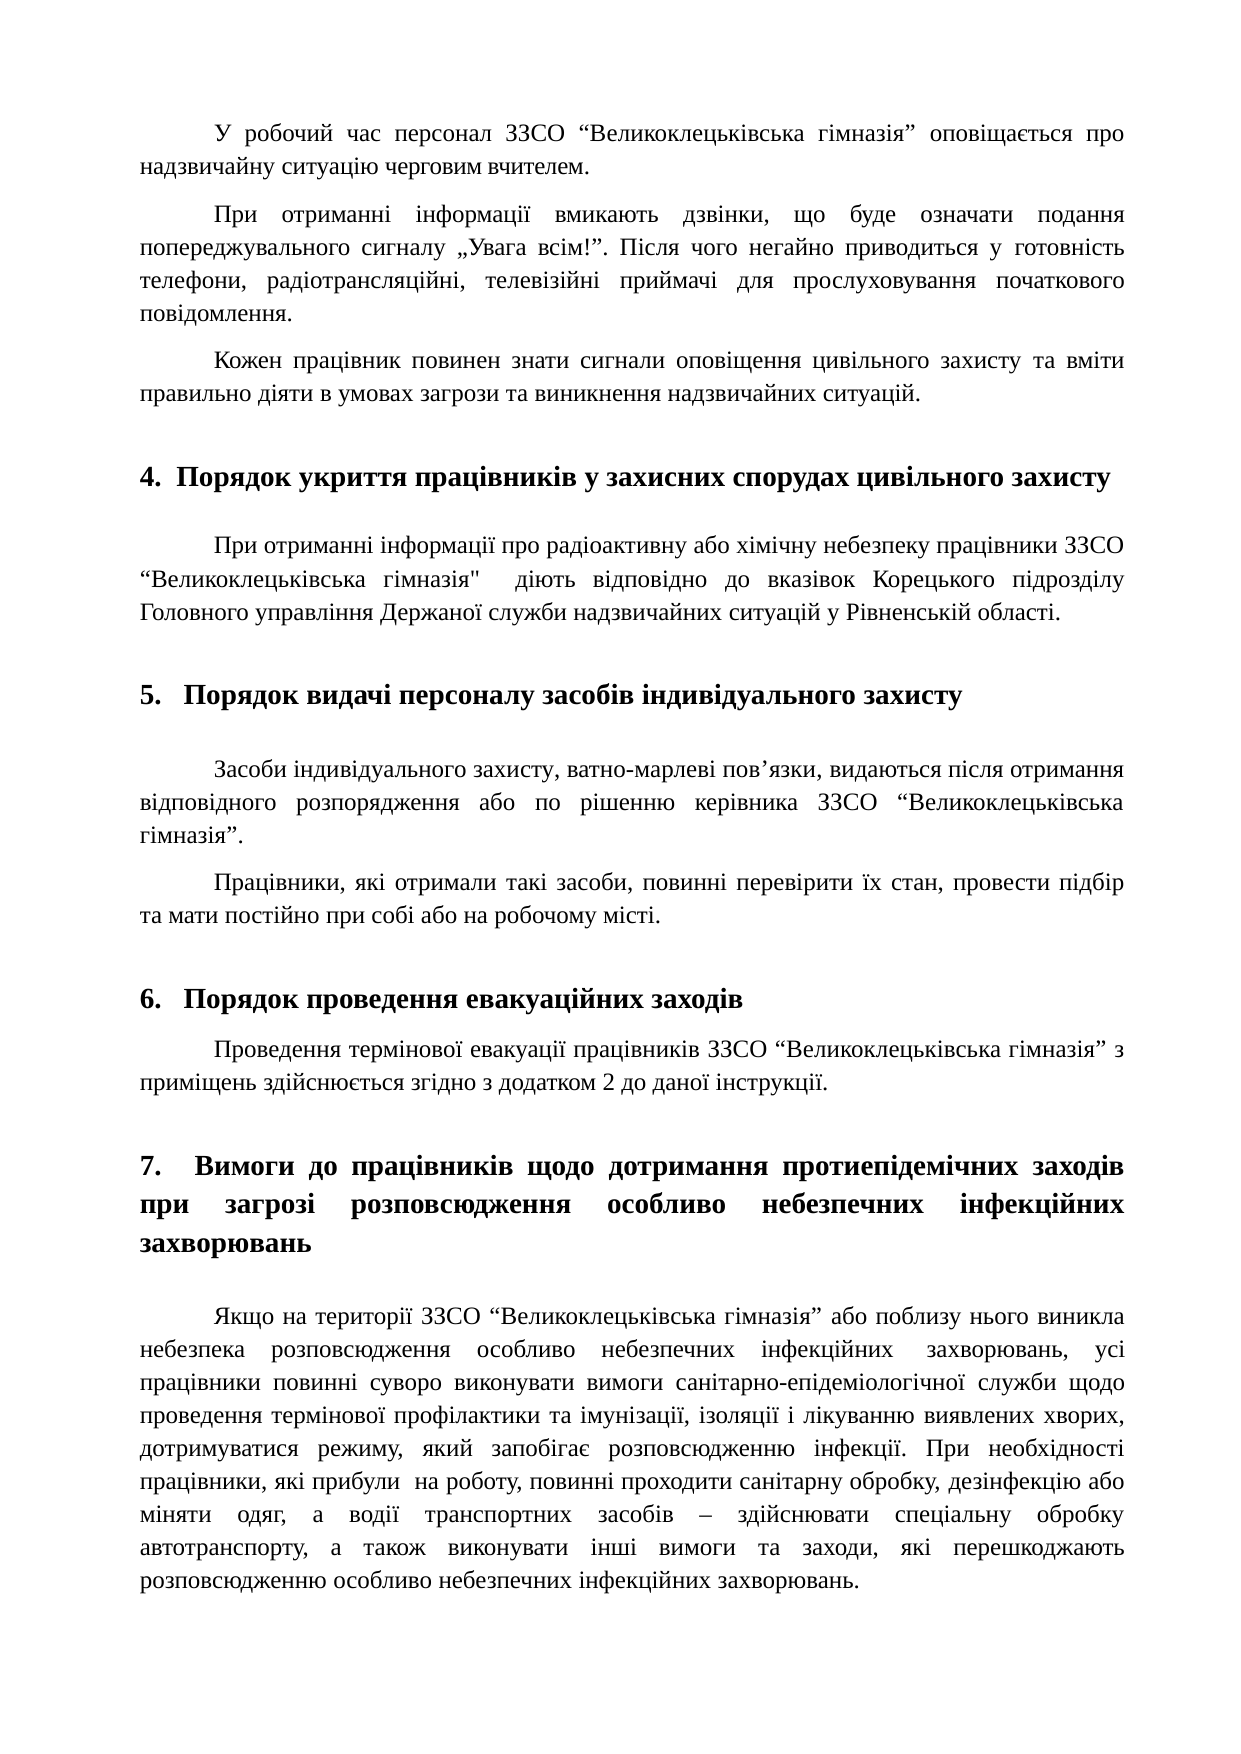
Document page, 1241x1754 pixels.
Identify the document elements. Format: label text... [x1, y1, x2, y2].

text Засоби індивідуального захисту, ватно-марлеві пов’язки, видаються після отримання відповідного розпорядження або по рішенню керівника ЗЗСО “Великоклецьківська гімназія”. [139, 754, 1124, 848]
text Кожен працівник повинен знати сигнали оповіщення цивільного захисту та вміти правильно діяти в умовах загрози та виникнення надзвичайних ситуацій. [139, 345, 1124, 407]
subtitle 7. Вимоги до працівників щодо дотримання протиепідемічних заходів при загрозі розповсюдження особливо небезпечних інфекційних захворювань [139, 1148, 1124, 1258]
text При отриманні інформації вмикають дзвінки, що буде означати подання попереджувального сигналу „Увага всім!”. Після чого негайно приводиться у готовність телефони, радіотрансляційні, телевізійні приймачі для прослуховування початкового повідомлення. [139, 199, 1125, 327]
text Проведення термінової евакуації працівників ЗЗСО “Великоклецьківська гімназія” з приміщень здійснюється згідно з додатком 2 до даної інструкції. [139, 1034, 1124, 1096]
text Працівники, які отримали такі засоби, повинні перевірити їх стан, провести підбір та мати постійно при собі або на робочому місті. [139, 867, 1124, 929]
text При отриманні інформації про радіоактивну або хімічну небезпеку працівники ЗЗСО “Великоклецьківська гімназія" діють відповідно до вказівок Корецького підрозділу Головного управління Держаної служби надзвичайних ситуацій у Рівненській області. [139, 531, 1124, 625]
text 6. Порядок проведення евакуаційних заходів [139, 981, 1124, 1014]
subtitle 5. Порядок видачі персоналу засобів індивідуального захисту [139, 677, 1151, 711]
text У робочий час персонал ЗЗСО “Великоклецьківська гімназія” оповіщається про надзвичайну ситуацію черговим вчителем. [139, 118, 1124, 180]
subtitle 4. Порядок укриття працівників у захисних спорудах цивільного захисту [139, 459, 1151, 493]
text Якщо на території ЗЗСО “Великоклецьківська гімназія” або поблизу нього виникла небезпека розповсюдження особливо небезпечних інфекційних захворювань, усі працівники повинні суворо виконувати вимоги санітарно-епідеміологічної служби щодо проведення термінової профілактики та імунізації, ізоляції і лікуванню виявлених хворих, дотримуватися режиму, який запобігає розповсюдженню інфекції. При необхідності працівники, які прибули на роботу, повинні проходити санітарну обробку, дезінфекцію або міняти одяг, а водії транспортних засобів – здійснювати спеціальну обробку автотранспорту, а також виконувати інші вимоги та заходи, які перешкоджають розповсюдженню особливо небезпечних інфекційних захворювань. [139, 1301, 1125, 1594]
